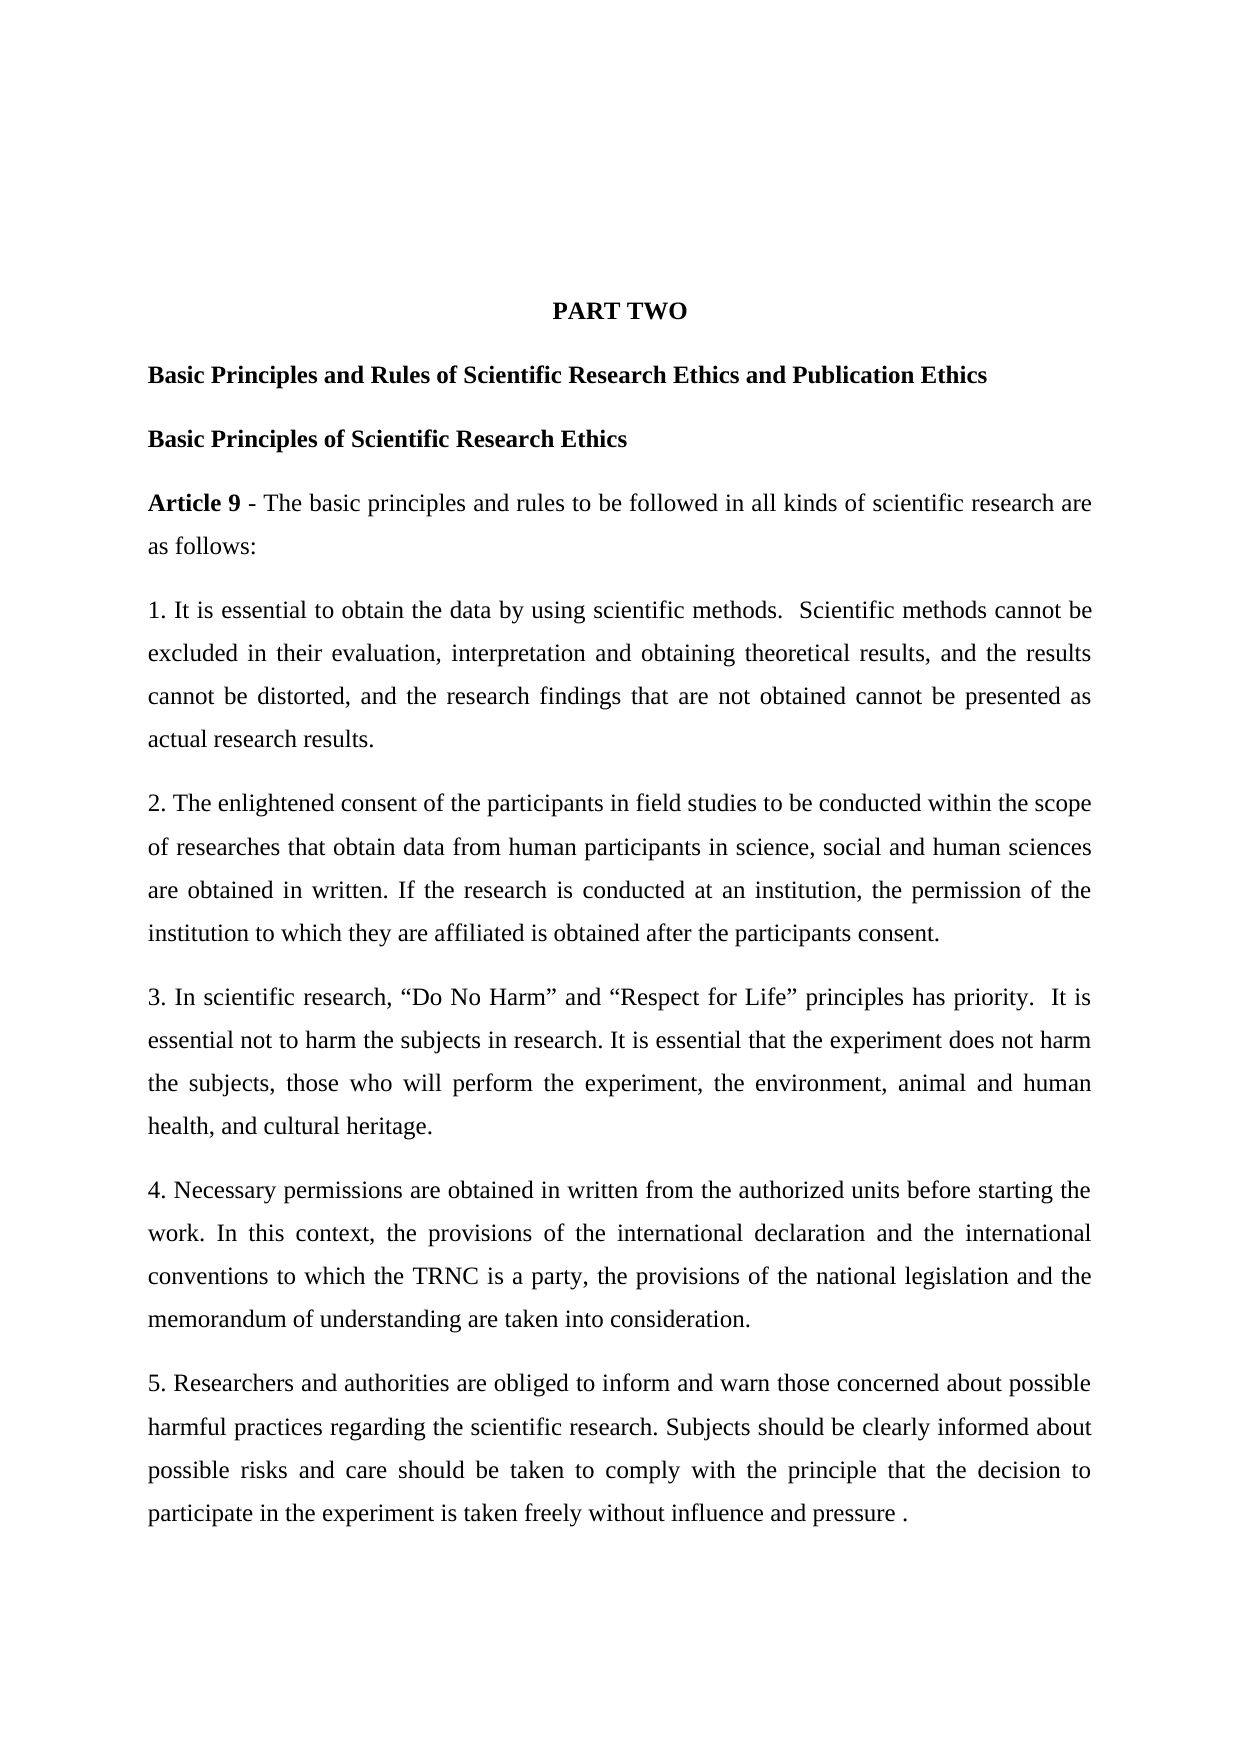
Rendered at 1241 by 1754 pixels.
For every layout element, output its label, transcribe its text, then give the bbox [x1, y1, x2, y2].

text Article 9 - The basic principles and rules to be followed in all kinds of scientific research are as follows: [148, 488, 1093, 560]
text Basic Principles and Rules of Scientific Research Ethics and Publication Ethics [148, 360, 1093, 389]
text 4. Necessary permissions are obtained in written from the authorized units before starting the work. In this context, the provisions of the international declaration and the international conventions to which the TRNC is a party, the provisions of the national legislation and the memorandum of understanding are taken into consideration. [148, 1175, 1093, 1333]
text Basic Principles of Scientific Research Ethics [148, 424, 1093, 453]
text 1. It is essential to obtain the data by using scientific methods. Scientific methods cannot be excluded in their evaluation, interpretation and obtaining theoretical results, and the results cannot be distorted, and the research findings that are not obtained cannot be presented as actual research results. [148, 595, 1093, 753]
text 3. In scientific research, “Do No Harm” and “Respect for Life” principles has priority. It is essential not to harm the subjects in research. It is essential that the experiment does not harm the subjects, those who will perform the experiment, the environment, animal and human health, and cultural heritage. [148, 982, 1093, 1140]
text PART TWO [148, 296, 1093, 325]
text 2. The enlightened consent of the participants in field studies to be conducted within the scope of researches that obtain data from human participants in science, social and human sciences are obtained in written. If the research is conducted at an institution, the permission of the institution to which they are affiliated is obtained after the participants consent. [148, 788, 1093, 947]
text 5. Researchers and authorities are obliged to inform and warn those concerned about possible harmful practices regarding the scientific research. Subjects should be clearly informed about possible risks and care should be taken to comply with the principle that the decision to participate in the experiment is taken freely without influence and pressure . [148, 1368, 1093, 1527]
